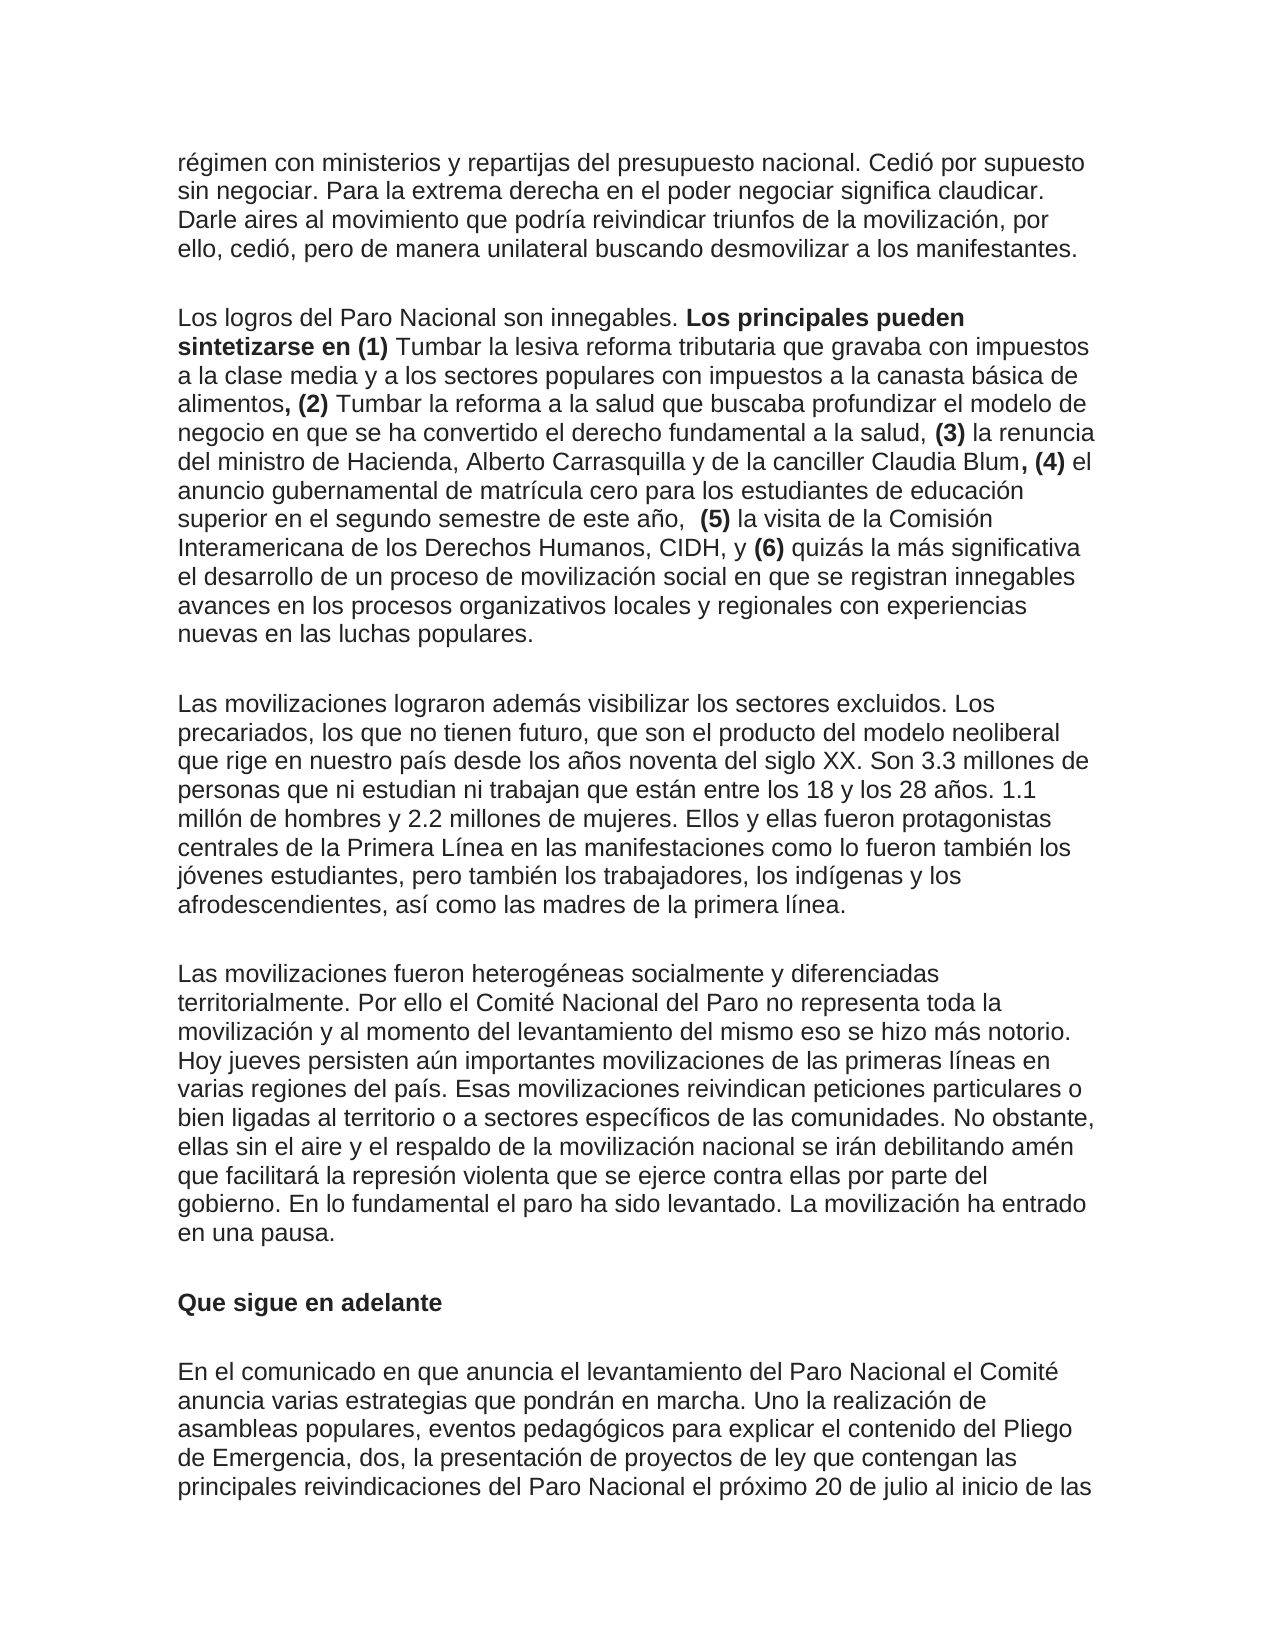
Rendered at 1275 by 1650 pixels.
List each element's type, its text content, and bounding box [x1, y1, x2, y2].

text Las movilizaciones fueron heterogéneas socialmente y diferenciadas territorialmente. Por ello el Comité Nacional del Paro no representa toda la movilización y al momento del levantamiento del mismo eso se hizo más notorio. Hoy jueves persisten aún importantes movilizaciones de las primeras líneas en varias regiones del país. Esas movilizaciones reivindican peticiones particulares o bien ligadas al territorio o a sectores específicos de las comunidades. No obstante, ellas sin el aire y el respaldo de la movilización nacional se irán debilitando amén que facilitará la represión violenta que se ejerce contra ellas por parte del gobierno. En lo fundamental el paro ha sido levantado. La movilización ha entrado en una pausa. [177, 959, 1098, 1247]
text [177, 148, 1098, 263]
text Los logros del Paro Nacional son innegables. Los principales pueden sintetizarse en (1) Tumbar la lesiva reforma tributaria que gravaba con impuestos a la clase media y a los sectores populares con impuestos a la canasta básica de alimentos, (2) Tumbar la reforma a la salud que buscaba profundizar el modelo de negocio en que se ha convertido el derecho fundamental a la salud, (3) la renuncia del ministro de Hacienda, Alberto Carrasquilla y de la canciller Claudia Blum, (4) el anuncio gubernamental de matrícula cero para los estudiantes de educación superior en el segundo semestre de este año, (5) la visita de la Comisión Interamericana de los Derechos Humanos, CIDH, y (6) quizás la más significativa el desarrollo de un proceso de movilización social en que se registran innegables avances en los procesos organizativos locales y regionales con experiencias nuevas en las luchas populares. [177, 303, 1098, 648]
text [177, 1357, 1098, 1501]
text Las movilizaciones lograron además visibilizar los sectores excluidos. Los precariados, los que no tienen futuro, que son el producto del modelo neoliberal que rige en nuestro país desde los años noventa del siglo XX. Son 3.3 millones de personas que ni estudian ni trabajan que están entre los 18 y los 28 años. 1.1 millón de hombres y 2.2 millones de mujeres. Ellos y ellas fueron protagonistas centrales de la Primera Línea en las manifestaciones como lo fueron también los jóvenes estudiantes, pero también los trabajadores, los indígenas y los afrodescendientes, así como las madres de la primera línea. [177, 689, 1098, 919]
text Que sigue en adelante [177, 1288, 1098, 1316]
